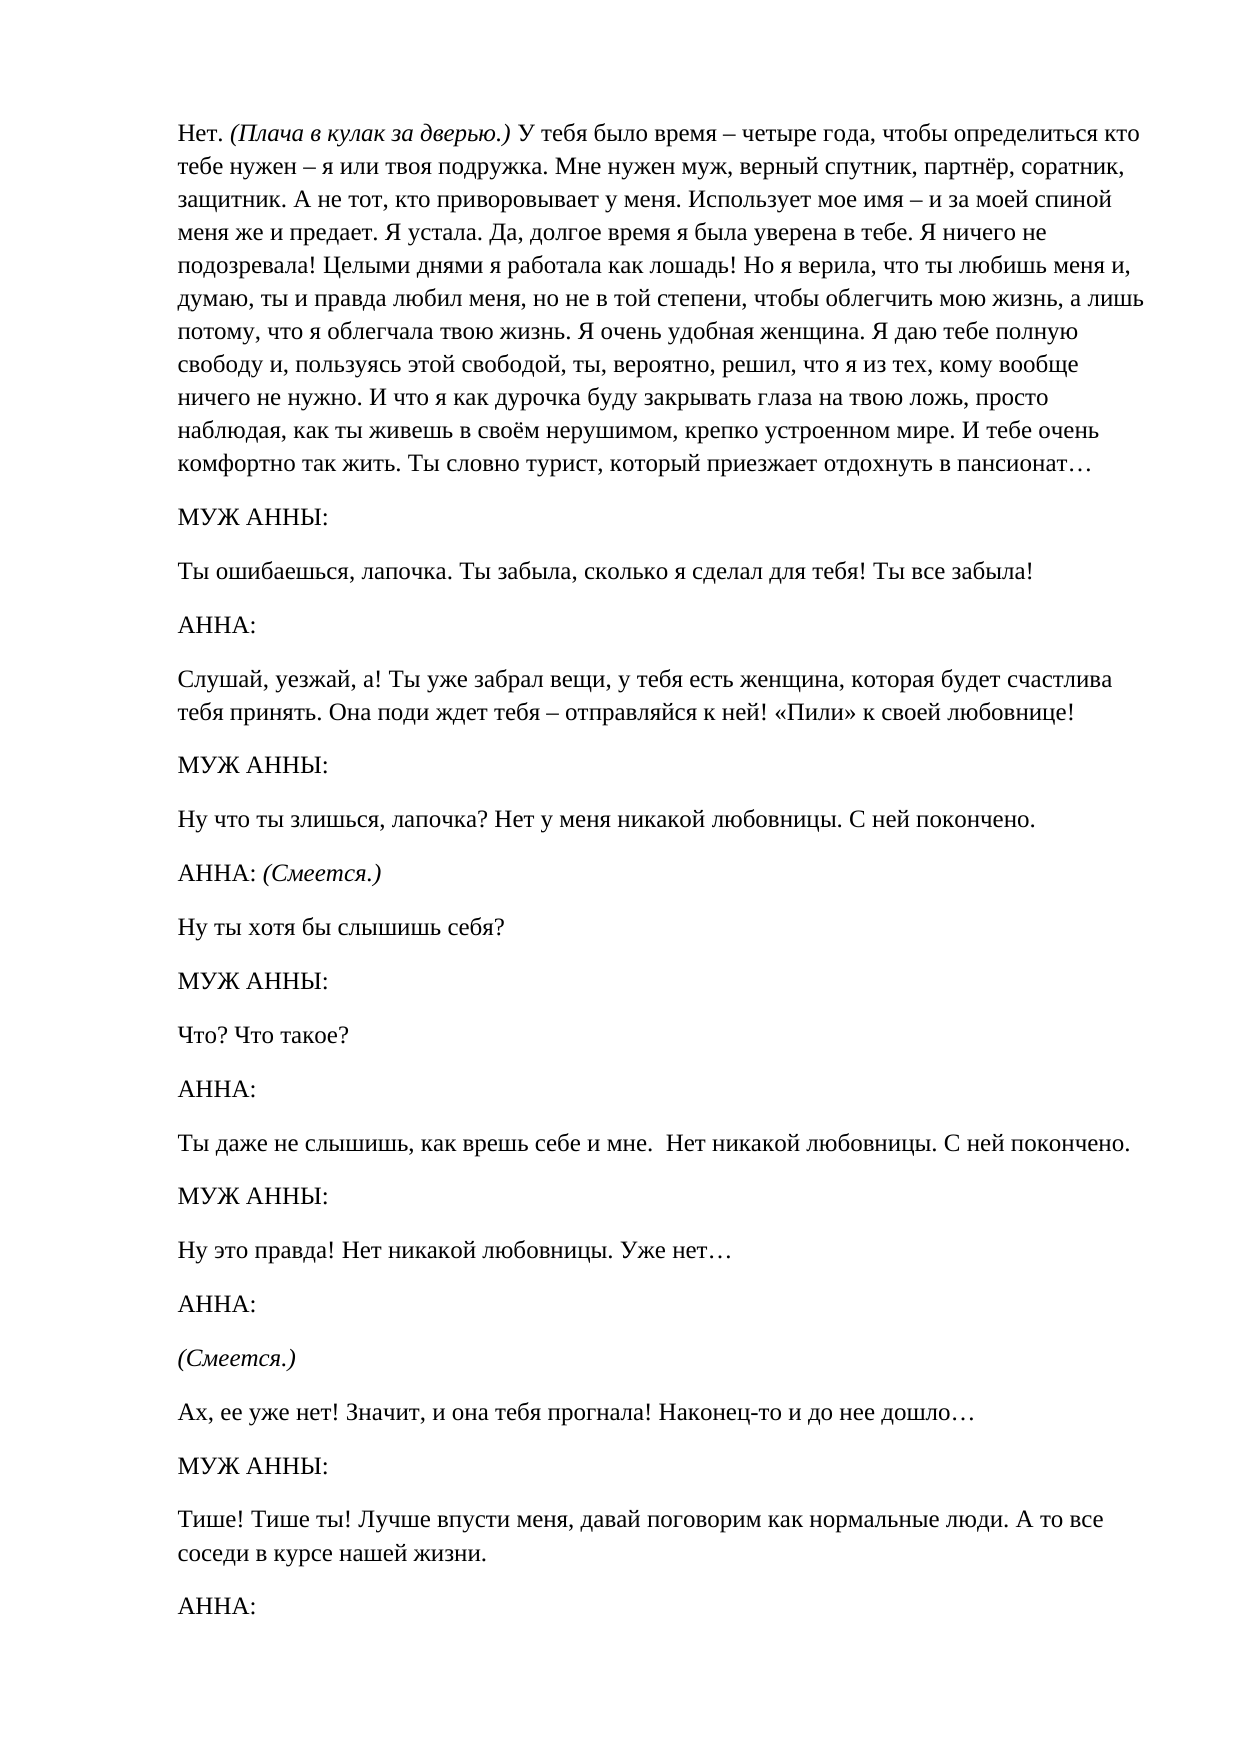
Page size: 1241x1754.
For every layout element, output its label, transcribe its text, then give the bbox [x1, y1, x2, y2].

text МУЖ АННЫ: [177, 966, 1152, 995]
text АННА: [177, 610, 1152, 639]
text (Смеется.) [177, 1343, 1152, 1372]
text АННА: [177, 1591, 1152, 1620]
text Слушай, уезжай, а! Ты уже забрал вещи, у тебя есть женщина, которая будет счастлива тебя принять. Она поди ждет тебя – отправляйся к ней! «Пили» к своей любовнице! [177, 664, 1152, 726]
text АННА: [177, 1289, 1152, 1318]
text Тише! Тише ты! Лучше впусти меня, давай поговорим как нормальные люди. А то все соседи в курсе нашей жизни. [177, 1504, 1152, 1566]
text АННА: [177, 1074, 1152, 1102]
text МУЖ АННЫ: [177, 1451, 1152, 1479]
text Ну это правда! Нет никакой любовницы. Уже нет… [177, 1235, 1152, 1264]
text Нет. (Плача в кулак за дверью.) У тебя было время – четыре года, чтобы определиться кто тебе нужен – я или твоя подружка. Мне нужен муж, верный спутник, партнёр, соратник, защитник. А не тот, кто приворовывает у меня. Использует мое имя – и за моей спиной меня же и предает. Я устала. Да, долгое время я была уверена в тебе. Я ничего не подозревала! Целыми днями я работала как лошадь! Но я верила, что ты любишь меня и, думаю, ты и правда любил меня, но не в той степени, чтобы облегчить мою жизнь, а лишь потому, что я облегчала твою жизнь. Я очень удобная женщина. Я даю тебе полную свободу и, пользуясь этой свободой, ты, вероятно, решил, что я из тех, кому вообще ничего не нужно. И что я как дурочка буду закрывать глаза на твою ложь, просто наблюдая, как ты живешь в своём нерушимом, крепко устроенном мире. И тебе очень комфортно так жить. Ты словно турист, который приезжает отдохнуть в пансионат… [177, 118, 1152, 477]
text Ну что ты злишься, лапочка? Нет у меня никакой любовницы. С ней покончено. [177, 804, 1152, 833]
text МУЖ АННЫ: [177, 1181, 1152, 1210]
text Ах, ее уже нет! Значит, и она тебя прогнала! Наконец-то и до нее дошло… [177, 1397, 1152, 1426]
text МУЖ АННЫ: [177, 751, 1152, 779]
text АННА: (Смеется.) [177, 858, 1152, 887]
text Ты даже не слышишь, как врешь себе и мне. Нет никакой любовницы. С ней покончено. [177, 1128, 1152, 1156]
text Ты ошибаешься, лапочка. Ты забыла, сколько я сделал для тебя! Ты все забыла! [177, 556, 1152, 585]
text Ну ты хотя бы слышишь себя? [177, 912, 1152, 941]
text Что? Что такое? [177, 1020, 1152, 1049]
text МУЖ АННЫ: [177, 502, 1152, 531]
